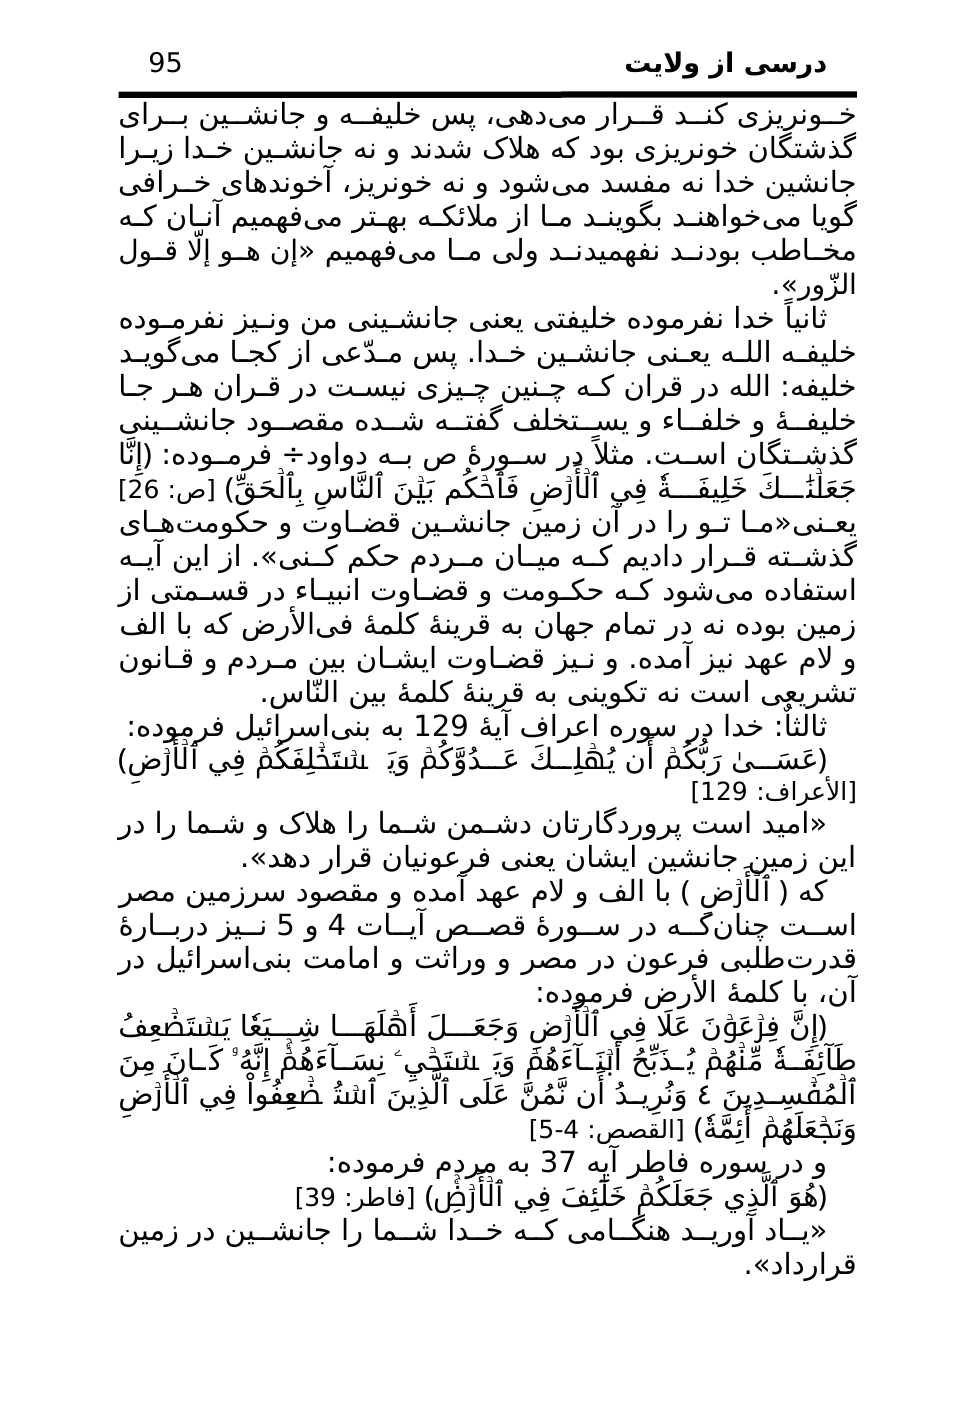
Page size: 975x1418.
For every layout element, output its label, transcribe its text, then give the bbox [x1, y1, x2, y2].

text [118, 98, 857, 301]
text ﴿هُوَ ٱلَّذِي جَعَلَكُمۡ خَلَٰٓئِفَ فِي ٱلۡأَرۡضِۚ﴾ [فاطر: 39] [118, 1179, 857, 1213]
text «یاد آورید هنگامی که خدا شما را جانشین در زمین قرارداد». [118, 1213, 857, 1281]
text که ﴿ ٱلۡأَرۡضِ ﴾ با الف و لام عهد آمده و مقصود سرزمین مصر است چنان‌که در سورۀ قصص آیات 4 و 5 نیز دربارۀ قدرت‌طلبی فرعون در مصر و وراثت و امامت بنی‌اسرائیل در آن، با کلمۀ الأرض فرموده: [118, 874, 857, 1010]
text ثانیاً خدا نفرموده خلیفتی یعنی جانشینی من ونیز نفرموده خلیفه الله یعنی جانشین خدا. پس مدّعی از کجا می‌گوید خلیفه: الله در قران که چنین چیزی نیست در قران هر جا خلیفۀ و خلفاء و یستخلف گفته شده مقصود جانشینی گذشتگان است. مثلاً در سورۀ ص به دواود÷ فرموده: ﴿إِنَّا جَعَلۡنَٰكَ خَلِيفَةٗ فِي ٱلۡأَرۡضِ فَٱحۡكُم بَيۡنَ ٱلنَّاسِ بِٱلۡحَقِّ﴾ [ص: 26] یعنی«ما تو را در آن زمین جانشین قضاوت و حکومت‌های گذشته قرار دادیم که میان مردم حکم کنی». از این آیه استفاده می‌شود که حکومت و قضاوت انبیاء در قسمتی از زمین بوده نه در تمام جهان به قرینۀ کلمۀ فی‌الأرض که با الف و لام عهد نیز آمده. و نیز قضاوت ایشان بین مردم و قانون تشریعی است نه تکوینی به قرینۀ کلمۀ بین النّاس. [118, 301, 857, 709]
text ثالثاٌ: خدا در سوره اعراف آیۀ 129 به بنی‌اسرائیل فرموده: [118, 709, 857, 743]
text ﴿عَسَىٰ رَبُّكُمۡ أَن يُهۡلِكَ عَدُوَّكُمۡ وَيَسۡتَخۡلِفَكُمۡ فِي ٱلۡأَرۡضِ﴾ [الأعراف: 129] [118, 743, 857, 806]
text ﴿إِنَّ فِرۡعَوۡنَ عَلَا فِي ٱلۡأَرۡضِ وَجَعَلَ أَهۡلَهَا شِيَعٗا يَسۡتَضۡعِفُ طَآئِفَةٗ مِّنۡهُمۡ يُذَبِّحُ أَبۡنَآءَهُمۡ وَيَسۡتَحۡيِۦ نِسَآءَهُمۡۚ إِنَّهُۥ كَانَ مِنَ ٱلۡمُفۡسِدِينَ ٤ وَنُرِيدُ أَن نَّمُنَّ عَلَى ٱلَّذِينَ ٱسۡتُضۡعِفُواْ فِي ٱلۡأَرۡضِ وَنَجۡعَلَهُمۡ أَئِمَّةٗ﴾ [القصص: 4-5] [118, 1010, 857, 1146]
text و در سوره فاطر آیه 37 به مردم فرموده: [118, 1146, 857, 1179]
text «امید است پروردگارتان دشمن شما را هلاک و شما را در این زمین جانشین ایشان یعنی فرعونیان قرار دهد». [118, 806, 857, 874]
